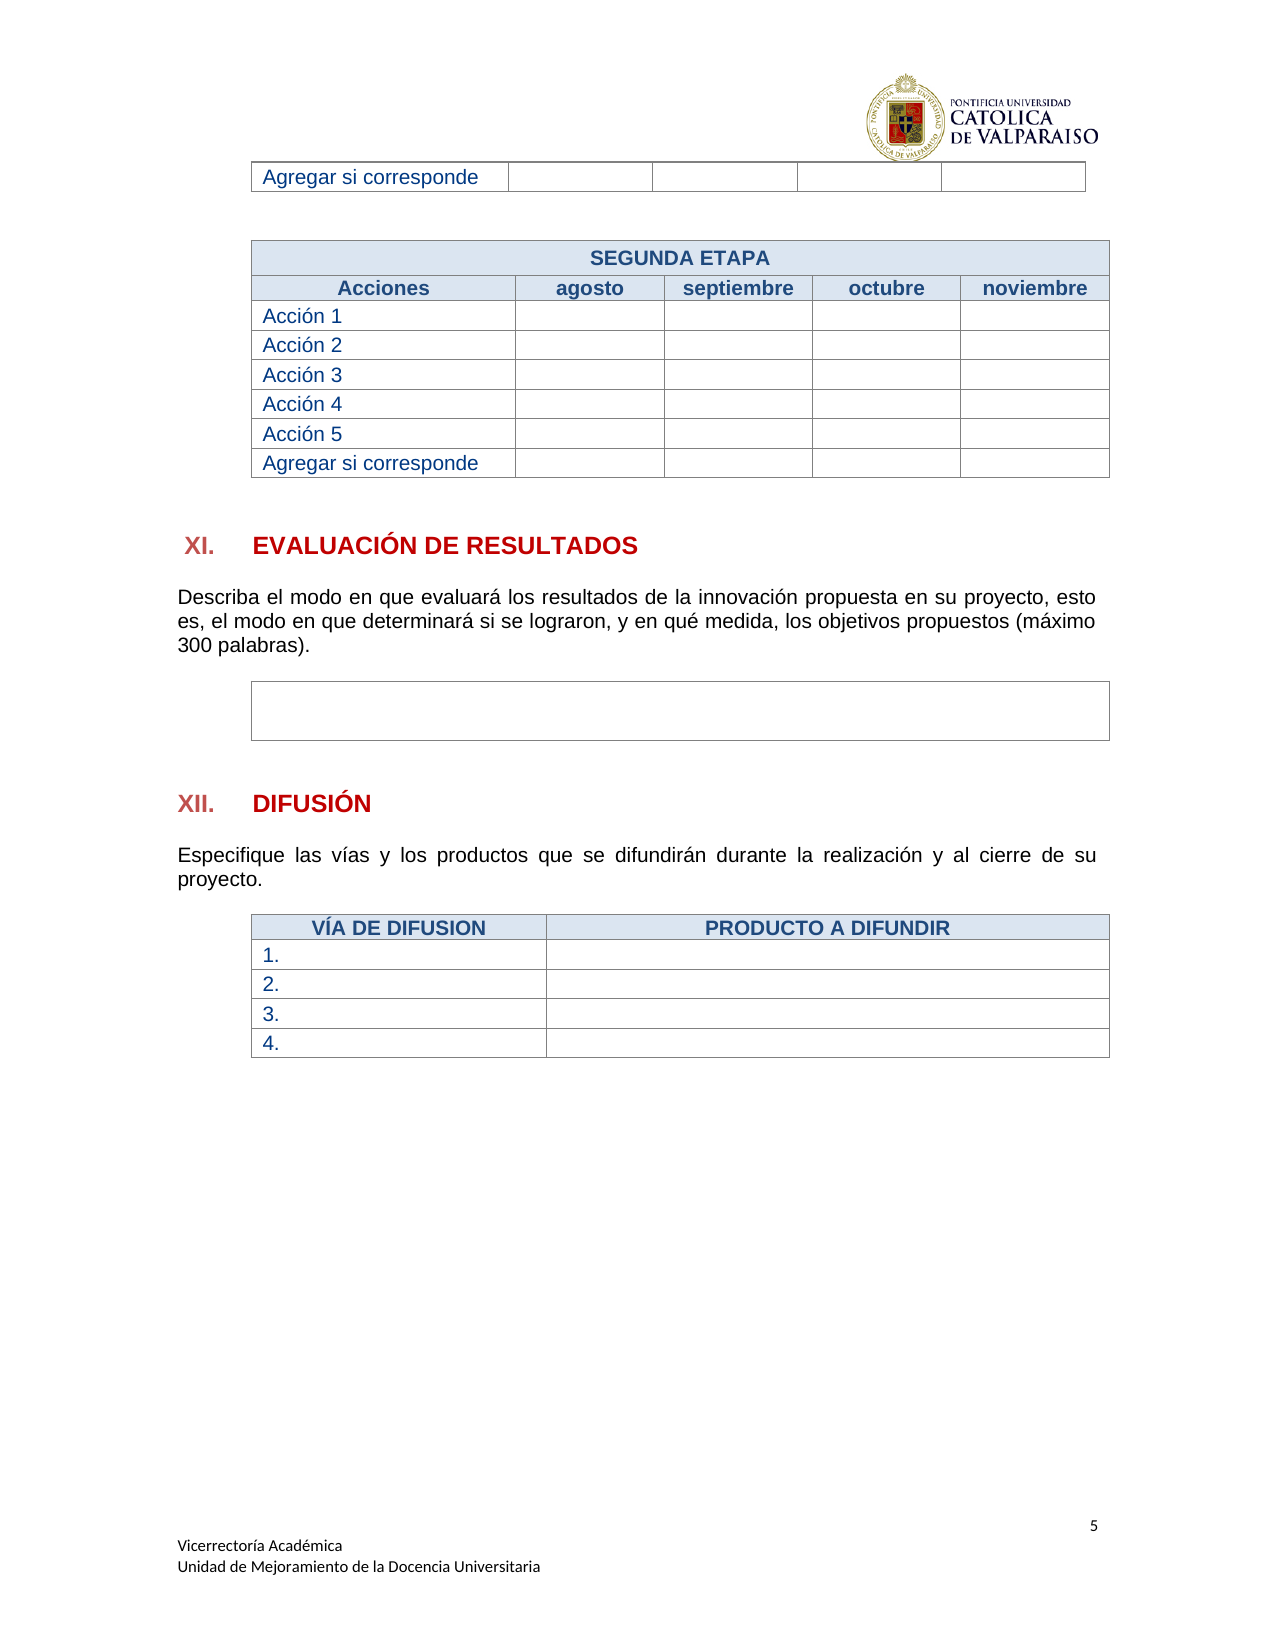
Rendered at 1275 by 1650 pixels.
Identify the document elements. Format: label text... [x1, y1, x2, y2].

table_cell [547, 940, 1109, 969]
table_cell Acción 1 [252, 301, 515, 330]
table_cell [665, 419, 812, 448]
table_cell [509, 163, 652, 191]
table_cell septiembre [665, 276, 812, 300]
table_cell [961, 360, 1109, 389]
table_header PRODUCTO A DIFUNDIR [547, 915, 1109, 939]
table_cell [813, 301, 960, 330]
table_cell 1. [252, 940, 546, 969]
table_cell Acción 3 [252, 360, 515, 389]
table_cell [516, 331, 664, 359]
table_cell [961, 449, 1109, 477]
table_cell [961, 390, 1109, 418]
table_cell Acción 4 [252, 390, 515, 418]
table_cell [516, 390, 664, 418]
table_cell [961, 419, 1109, 448]
table_header VÍA DE DIFUSION [252, 915, 546, 939]
table_cell [547, 1029, 1109, 1057]
table_cell Agregar si corresponde [252, 449, 515, 477]
table_cell [547, 970, 1109, 998]
table_cell 3. [252, 999, 546, 1028]
table_cell Agregar si corresponde [252, 163, 508, 191]
picture [866, 73, 1098, 162]
table_cell [961, 301, 1109, 330]
table_cell [665, 360, 812, 389]
table_cell Acción 5 [252, 419, 515, 448]
list DIFUSIÓN [215, 788, 1098, 817]
table_cell [547, 999, 1109, 1028]
table_cell [798, 163, 941, 191]
table_cell [516, 419, 664, 448]
table_cell [665, 449, 812, 477]
table_cell [516, 301, 664, 330]
table_cell octubre [813, 276, 960, 300]
table_cell 4. [252, 1029, 546, 1057]
table_cell [516, 449, 664, 477]
table_cell [653, 163, 797, 191]
table_cell [665, 390, 812, 418]
table_cell [813, 331, 960, 359]
table_cell 2. [252, 970, 546, 998]
table_cell [813, 449, 960, 477]
table_header [252, 682, 1109, 739]
table_cell [813, 419, 960, 448]
table_cell [813, 390, 960, 418]
table_cell [665, 331, 812, 359]
text Describa el modo en que evaluará los resultados de la innovación propuesta en su proyecto, esto es, el modo en que determinará si se lograron, y en qué medida, los objetivos propuestos (máximo 300 palabras). [177, 585, 1098, 657]
table_cell Acción 2 [252, 331, 515, 359]
table_cell [516, 360, 664, 389]
table_cell [813, 360, 960, 389]
table_cell [961, 331, 1109, 359]
list EVALUACIÓN DE RESULTADOS [215, 531, 1098, 559]
table_cell agosto [516, 276, 664, 300]
text Especifique las vías y los productos que se difundirán durante la realización y al cierre de su proyecto. [177, 842, 1098, 890]
table_cell Acciones [252, 276, 515, 300]
table_cell [665, 301, 812, 330]
table_cell noviembre [961, 276, 1109, 300]
table_cell [942, 163, 1085, 191]
table_header SEGUNDA ETAPA [252, 241, 1109, 275]
